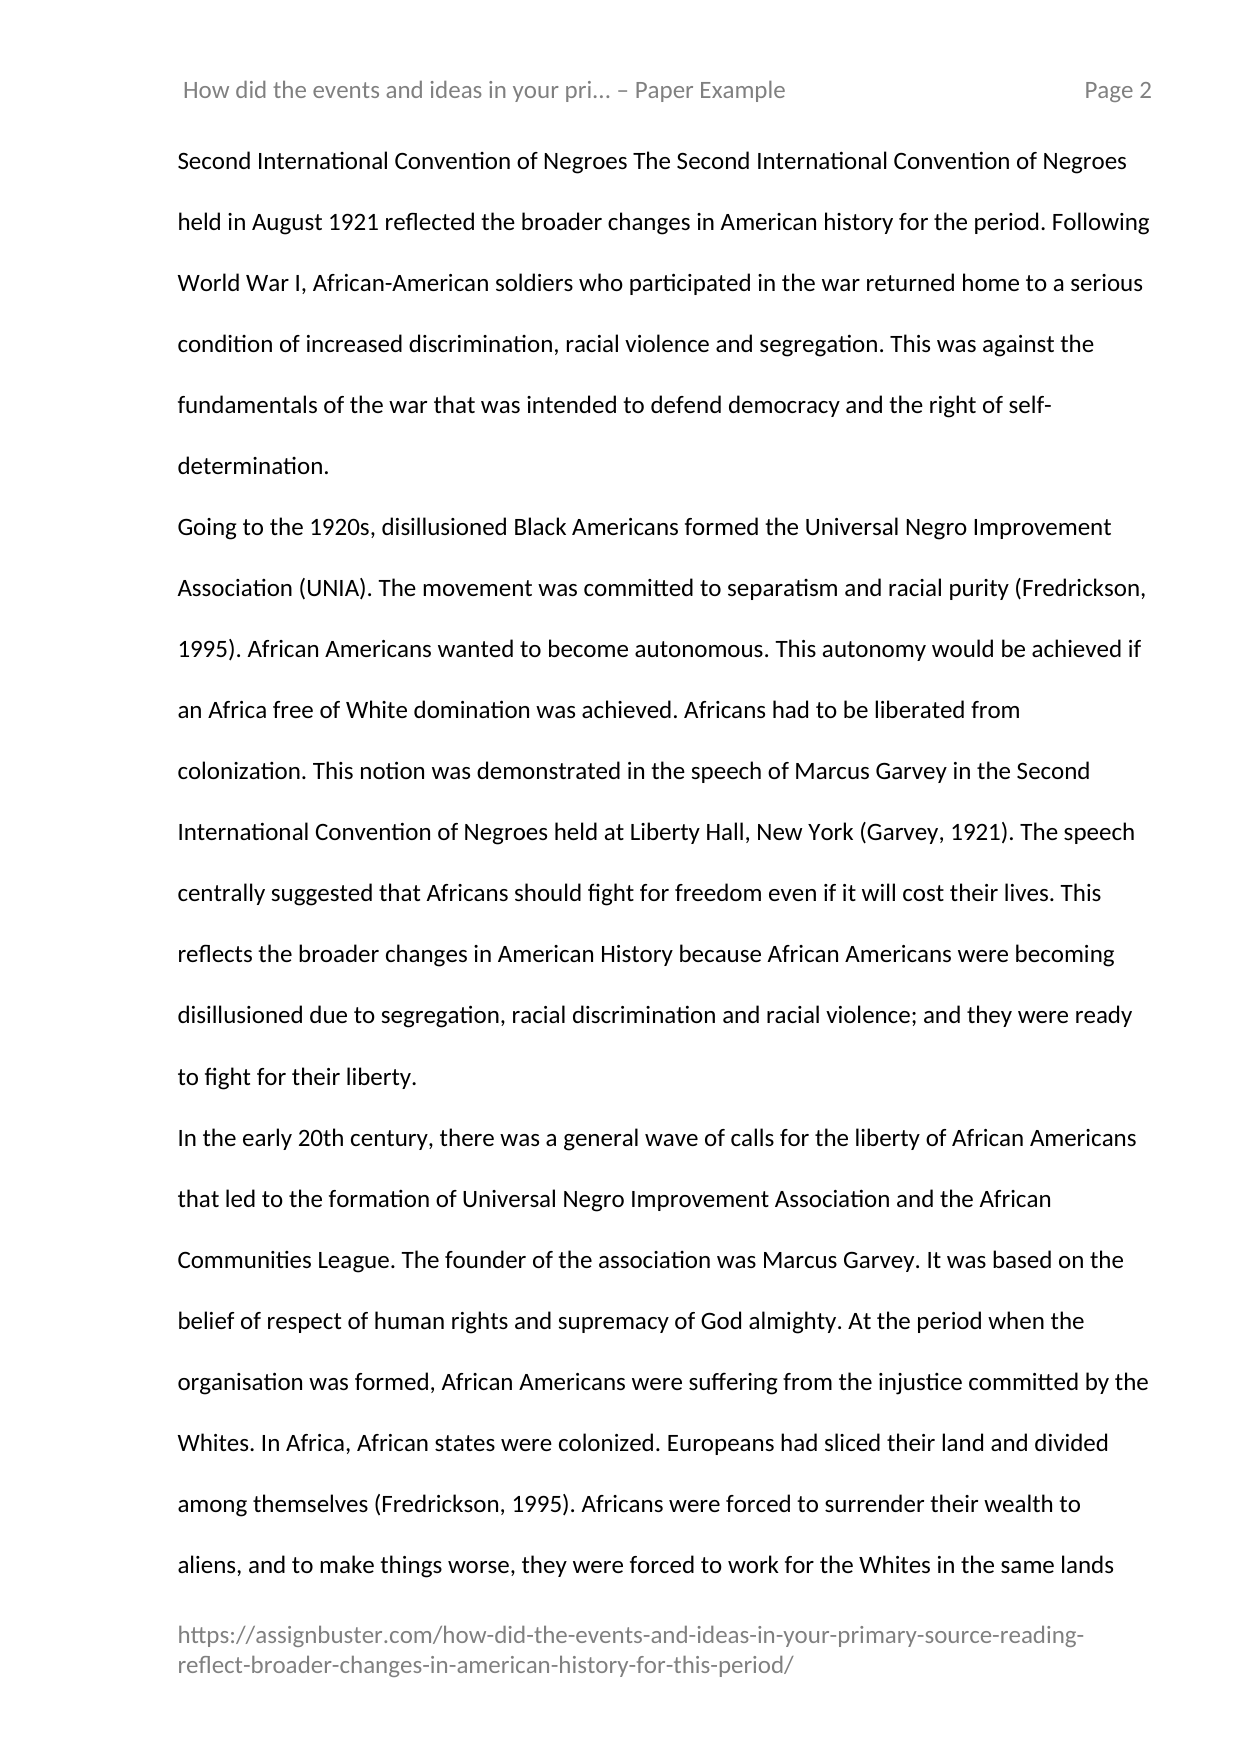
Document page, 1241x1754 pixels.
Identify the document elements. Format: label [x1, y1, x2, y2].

text [177, 145, 1152, 1579]
